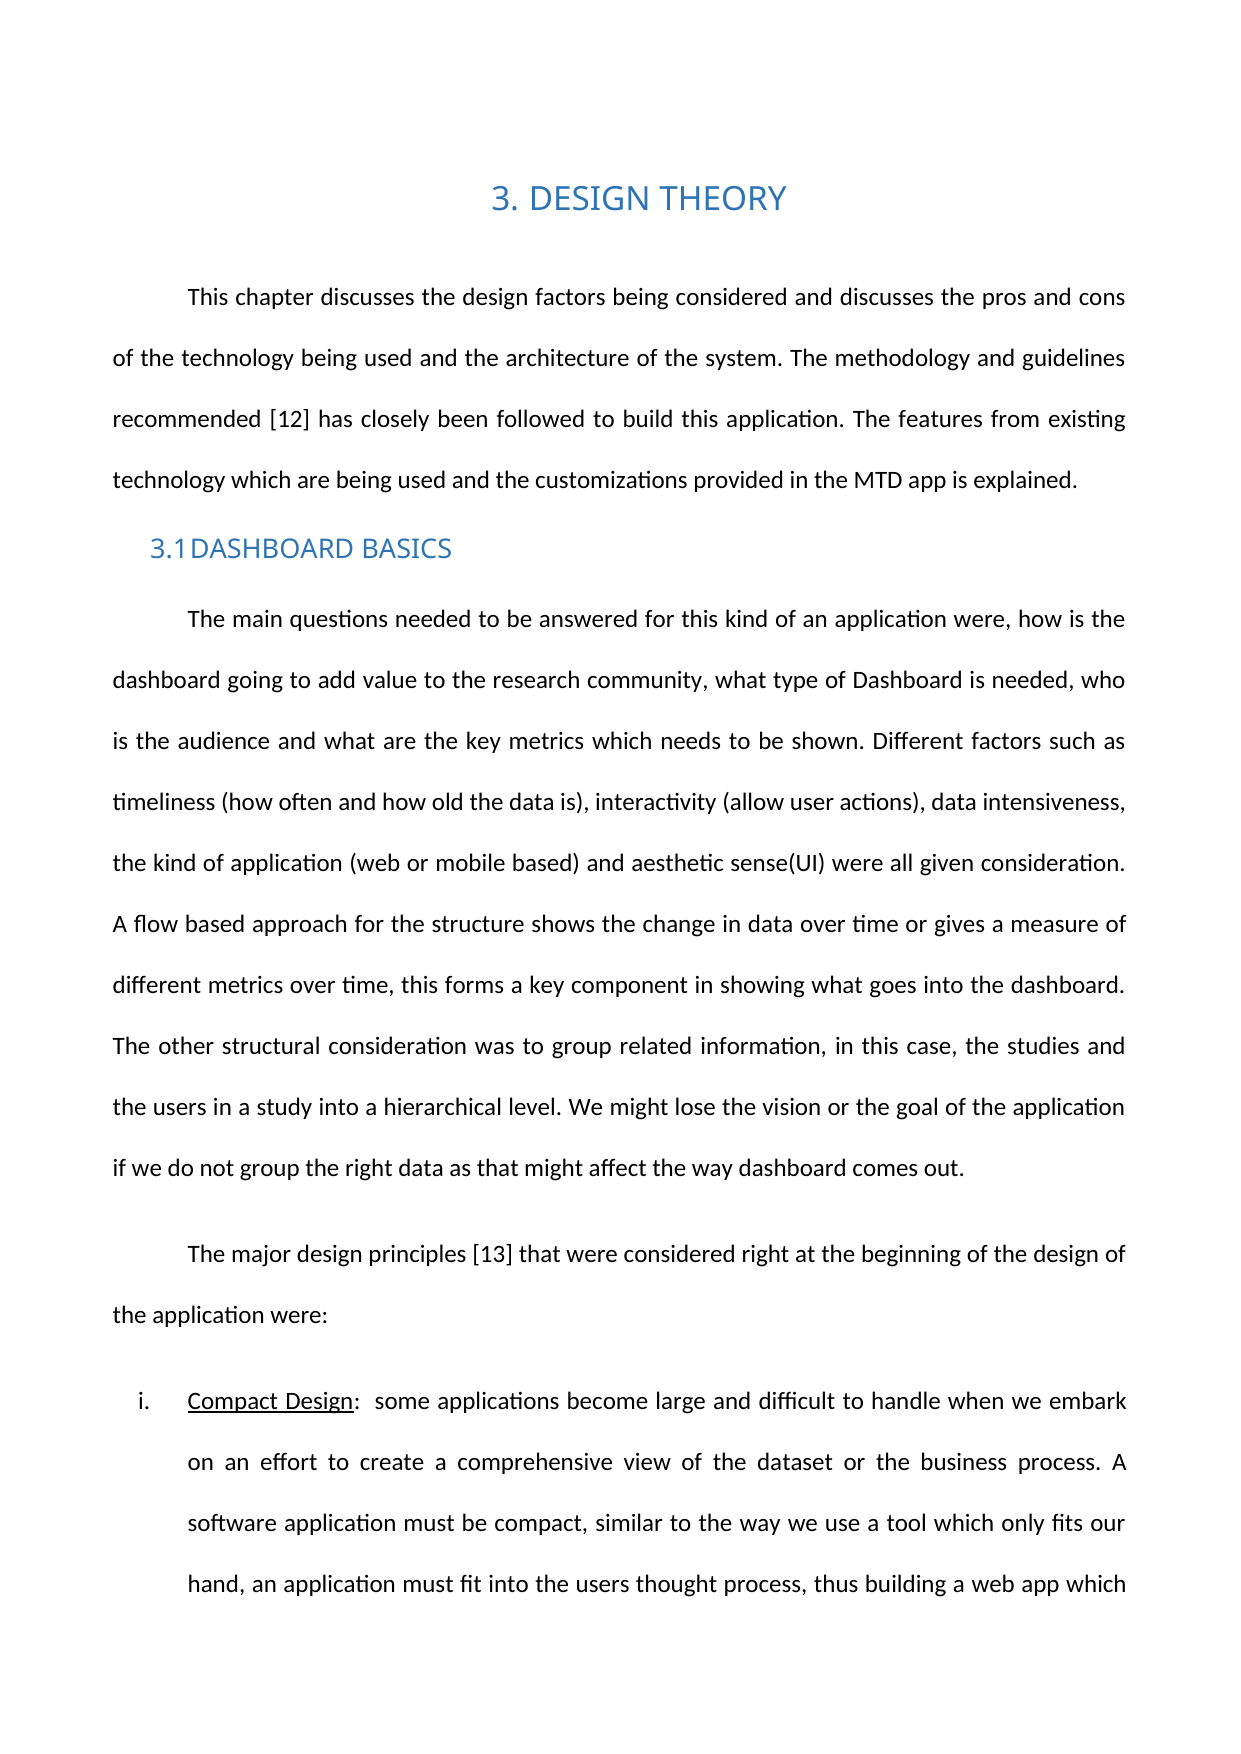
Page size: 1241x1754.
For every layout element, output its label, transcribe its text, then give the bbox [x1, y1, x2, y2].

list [150, 1385, 1128, 1599]
subtitle DESIGN THEORY [150, 175, 1128, 220]
subtitle DASHBOARD BASICS [150, 529, 1128, 603]
text This chapter discusses the design factors being considered and discusses the pros and cons of the technology being used and the architecture of the system. The methodology and guidelines recommended [12] has closely been followed to build this application. The features from existing technology which are being used and the customizations provided in the MTD app is explained. [112, 281, 1128, 494]
text The main questions needed to be answered for this kind of an application were, how is the dashboard going to add value to the research community, what type of Dashboard is needed, who is the audience and what are the key metrics which needs to be shown. Different factors such as timeliness (how often and how old the data is), interactivity (allow user actions), data intensiveness, the kind of application (web or mobile based) and aesthetic sense(UI) were all given consideration. A flow based approach for the structure shows the change in data over time or gives a measure of different metrics over time, this forms a key component in showing what goes into the dashboard. The other structural consideration was to group related information, in this case, the studies and the users in a study into a hierarchical level. We might lose the vision or the goal of the application if we do not group the right data as that might affect the way dashboard comes out. [112, 603, 1128, 1183]
text The major design principles [13] that were considered right at the beginning of the design of the application were: [112, 1238, 1128, 1330]
